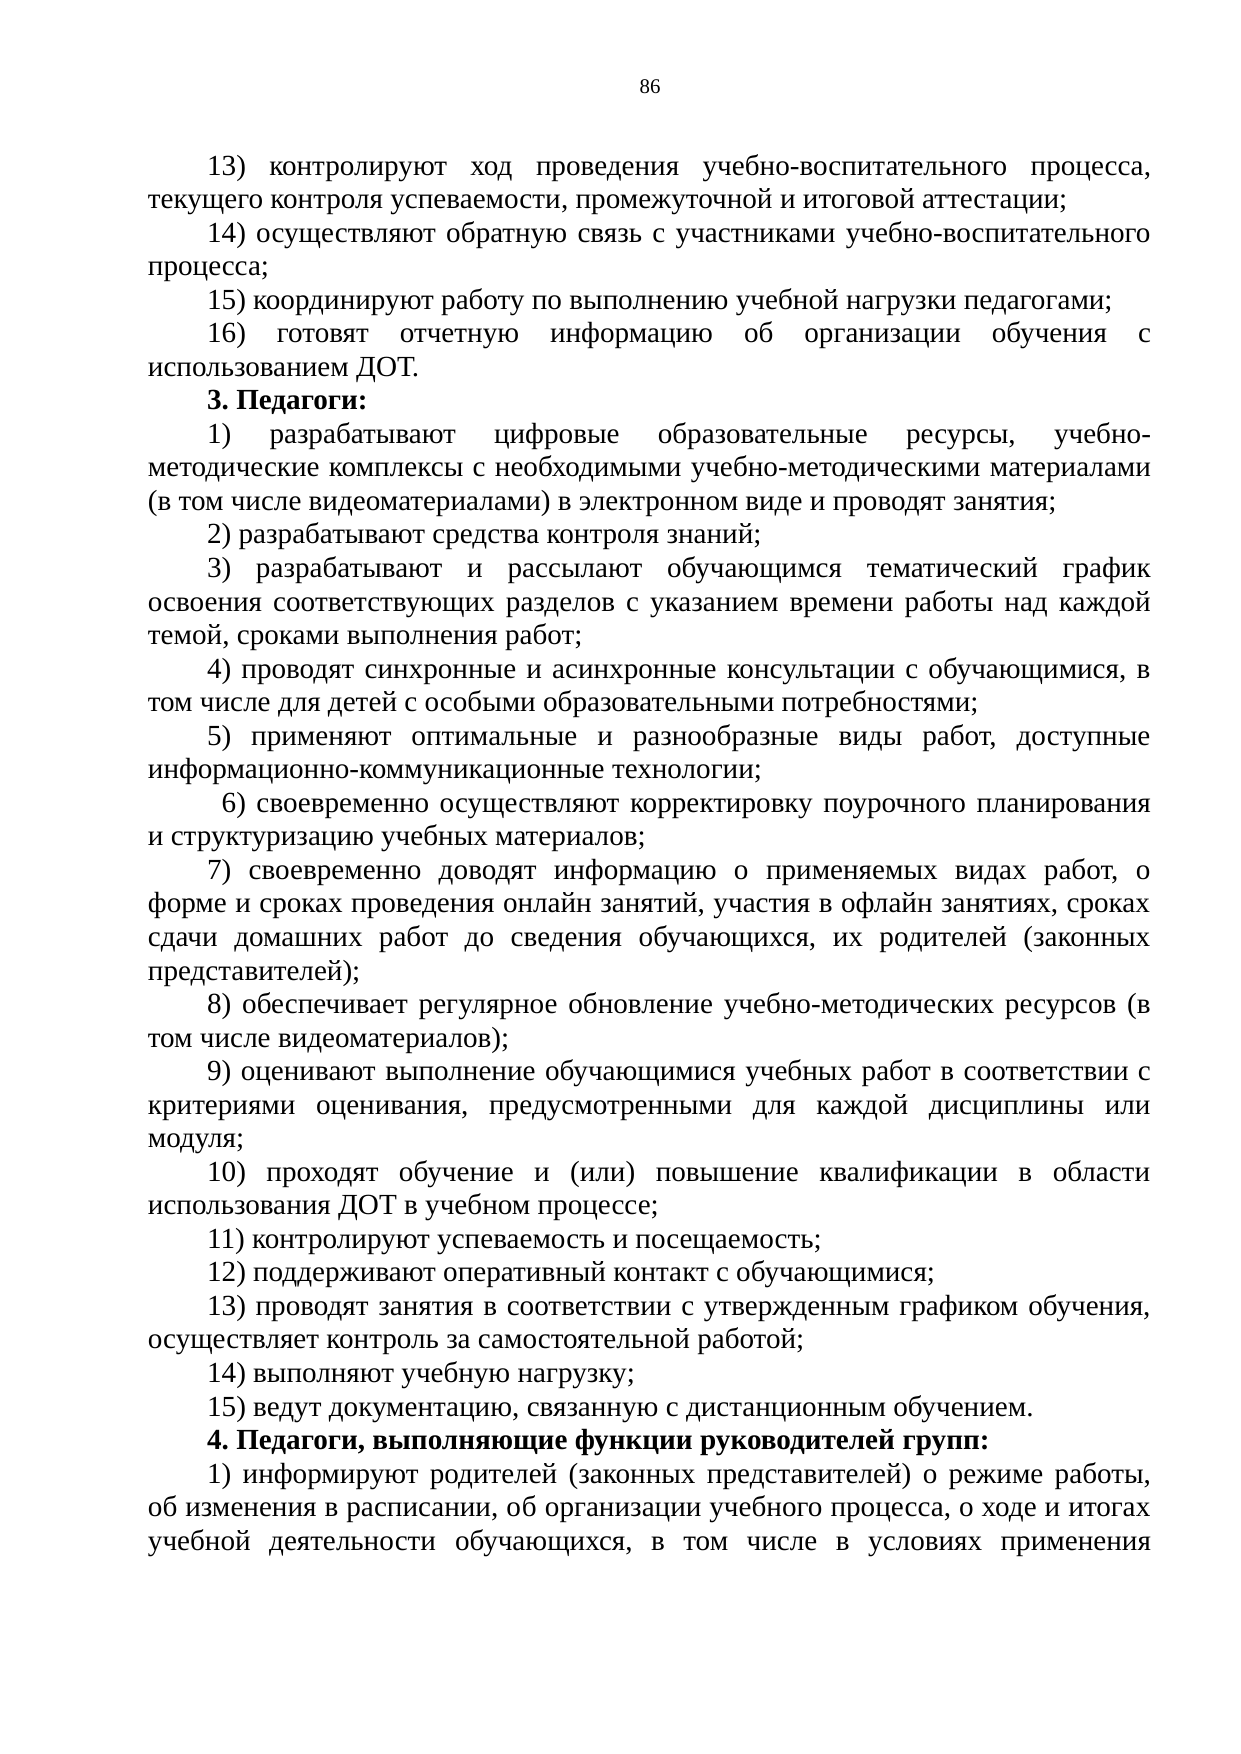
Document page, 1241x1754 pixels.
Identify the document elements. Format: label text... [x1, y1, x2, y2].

text 4) проводят синхронные и асинхронные консультации с обучающимися, в том числе для детей с особыми образовательными потребностями; [148, 651, 1152, 718]
text 9) оценивают выполнение обучающимися учебных работ в соответствии с критериями оценивания, предусмотренными для каждой дисциплины или модуля; [148, 1053, 1152, 1154]
text 10) проходят обучение и (или) повышение квалификации в области использования ДОТ в учебном процессе; [148, 1154, 1152, 1221]
text 8) обеспечивает регулярное обновление учебно-методических ресурсов (в том числе видеоматериалов); [148, 986, 1152, 1053]
text 3. Педагоги: [148, 382, 1152, 416]
text 3) разрабатывают и рассылают обучающимся тематический график освоения соответствующих разделов с указанием времени работы над каждой темой, сроками выполнения работ; [148, 550, 1152, 651]
text 1) разрабатывают цифровые образовательные ресурсы, учебно-методические комплексы с необходимыми учебно-методическими материалами (в том числе видеоматериалами) в электронном виде и проводят занятия; [148, 416, 1152, 517]
text 6) своевременно осуществляют корректировку поурочного планирования и структуризацию учебных материалов; [148, 785, 1152, 852]
text 16) готовят отчетную информацию об организации обучения с использованием ДОТ. [148, 315, 1152, 382]
text 7) своевременно доводят информацию о применяемых видах работ, о форме и сроках проведения онлайн занятий, участия в офлайн занятиях, сроках сдачи домашних работ до сведения обучающихся, их родителей (законных представителей); [148, 852, 1152, 986]
text 15) ведут документацию, связанную с дистанционным обучением. [148, 1389, 1152, 1422]
text 11) контролируют успеваемость и посещаемость; [148, 1221, 1152, 1254]
text 5) применяют оптимальные и разнообразные виды работ, доступные информационно-коммуникационные технологии; [148, 718, 1152, 785]
text 13) контролируют ход проведения учебно-воспитательного процесса, текущего контроля успеваемости, промежуточной и итоговой аттестации; [148, 148, 1152, 215]
text 14) выполняют учебную нагрузку; [148, 1355, 1152, 1389]
text 12) поддерживают оперативный контакт с обучающимися; [148, 1254, 1152, 1288]
text 15) координируют работу по выполнению учебной нагрузки педагогами; [148, 282, 1152, 315]
text 2) разрабатывают средства контроля знаний; [148, 517, 1152, 550]
text 13) проводят занятия в соответствии с утвержденным графиком обучения, осуществляет контроль за самостоятельной работой; [148, 1288, 1152, 1355]
text 14) осуществляют обратную связь с участниками учебно-воспитательного процесса; [148, 215, 1152, 282]
text 4. Педагоги, выполняющие функции руководителей групп: [148, 1422, 1152, 1456]
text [148, 1456, 1152, 1556]
